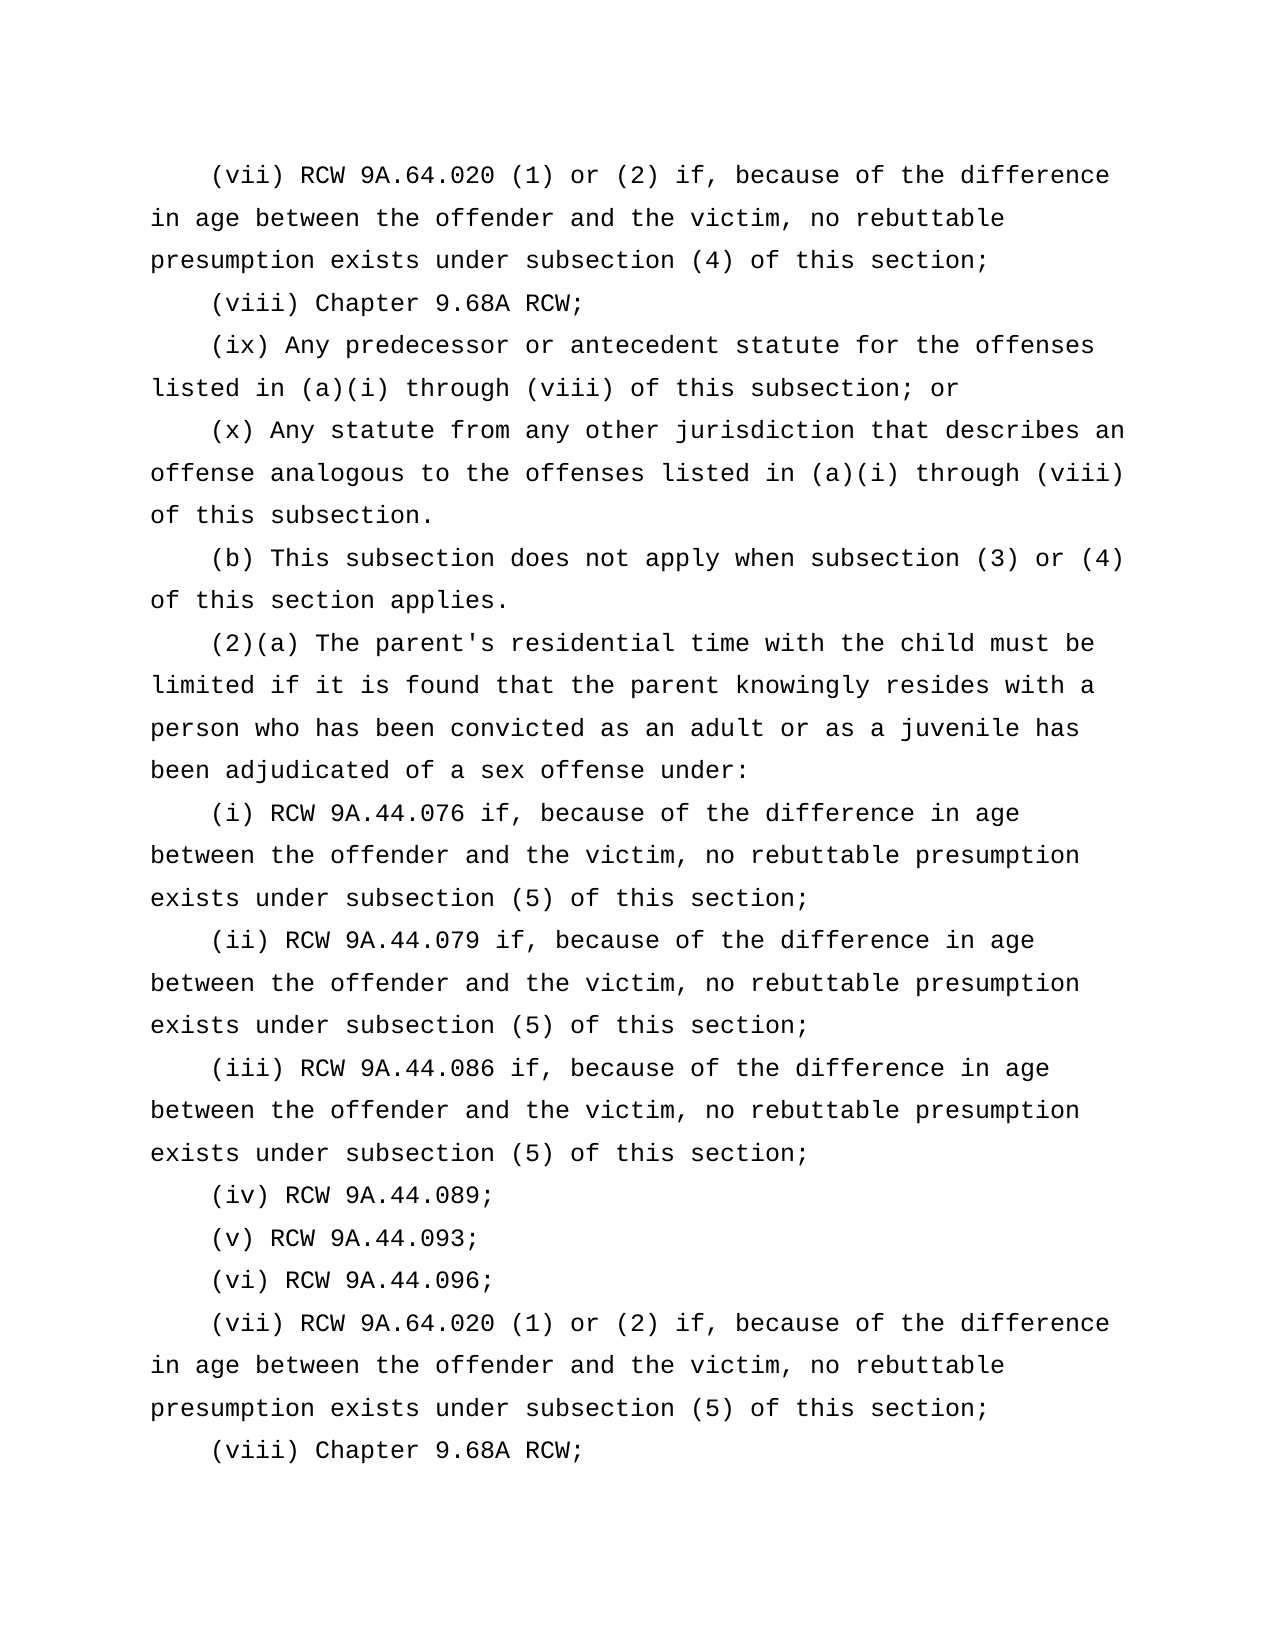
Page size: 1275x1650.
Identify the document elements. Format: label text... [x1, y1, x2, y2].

text (vi) RCW 9A.44.096; [150, 1255, 1125, 1297]
text (vii) RCW 9A.64.020 (1) or (2) if, because of the difference in age between the offender and the victim, no rebuttable presumption exists under subsection (5) of this section; [150, 1297, 1125, 1425]
text (i) RCW 9A.44.076 if, because of the difference in age between the offender and the victim, no rebuttable presumption exists under subsection (5) of this section; [150, 787, 1125, 915]
text (x) Any statute from any other jurisdiction that describes an offense analogous to the offenses listed in (a)(i) through (viii) of this subsection. [150, 405, 1125, 532]
text (b) This subsection does not apply when subsection (3) or (4) of this section applies. [150, 532, 1125, 617]
text (2)(a) The parent's residential time with the child must be limited if it is found that the parent knowingly resides with a person who has been convicted as an adult or as a juvenile has been adjudicated of a sex offense under: [150, 617, 1125, 787]
text (vii) RCW 9A.64.020 (1) or (2) if, because of the difference in age between the offender and the victim, no rebuttable presumption exists under subsection (4) of this section; [150, 150, 1125, 277]
text (iii) RCW 9A.44.086 if, because of the difference in age between the offender and the victim, no rebuttable presumption exists under subsection (5) of this section; [150, 1042, 1125, 1170]
text (viii) Chapter 9.68A RCW; [150, 1425, 1125, 1467]
text (ii) RCW 9A.44.079 if, because of the difference in age between the offender and the victim, no rebuttable presumption exists under subsection (5) of this section; [150, 915, 1125, 1042]
text (viii) Chapter 9.68A RCW; [150, 277, 1125, 320]
text (ix) Any predecessor or antecedent statute for the offenses listed in (a)(i) through (viii) of this subsection; or [150, 320, 1125, 405]
text (v) RCW 9A.44.093; [150, 1212, 1125, 1255]
text (iv) RCW 9A.44.089; [150, 1170, 1125, 1212]
